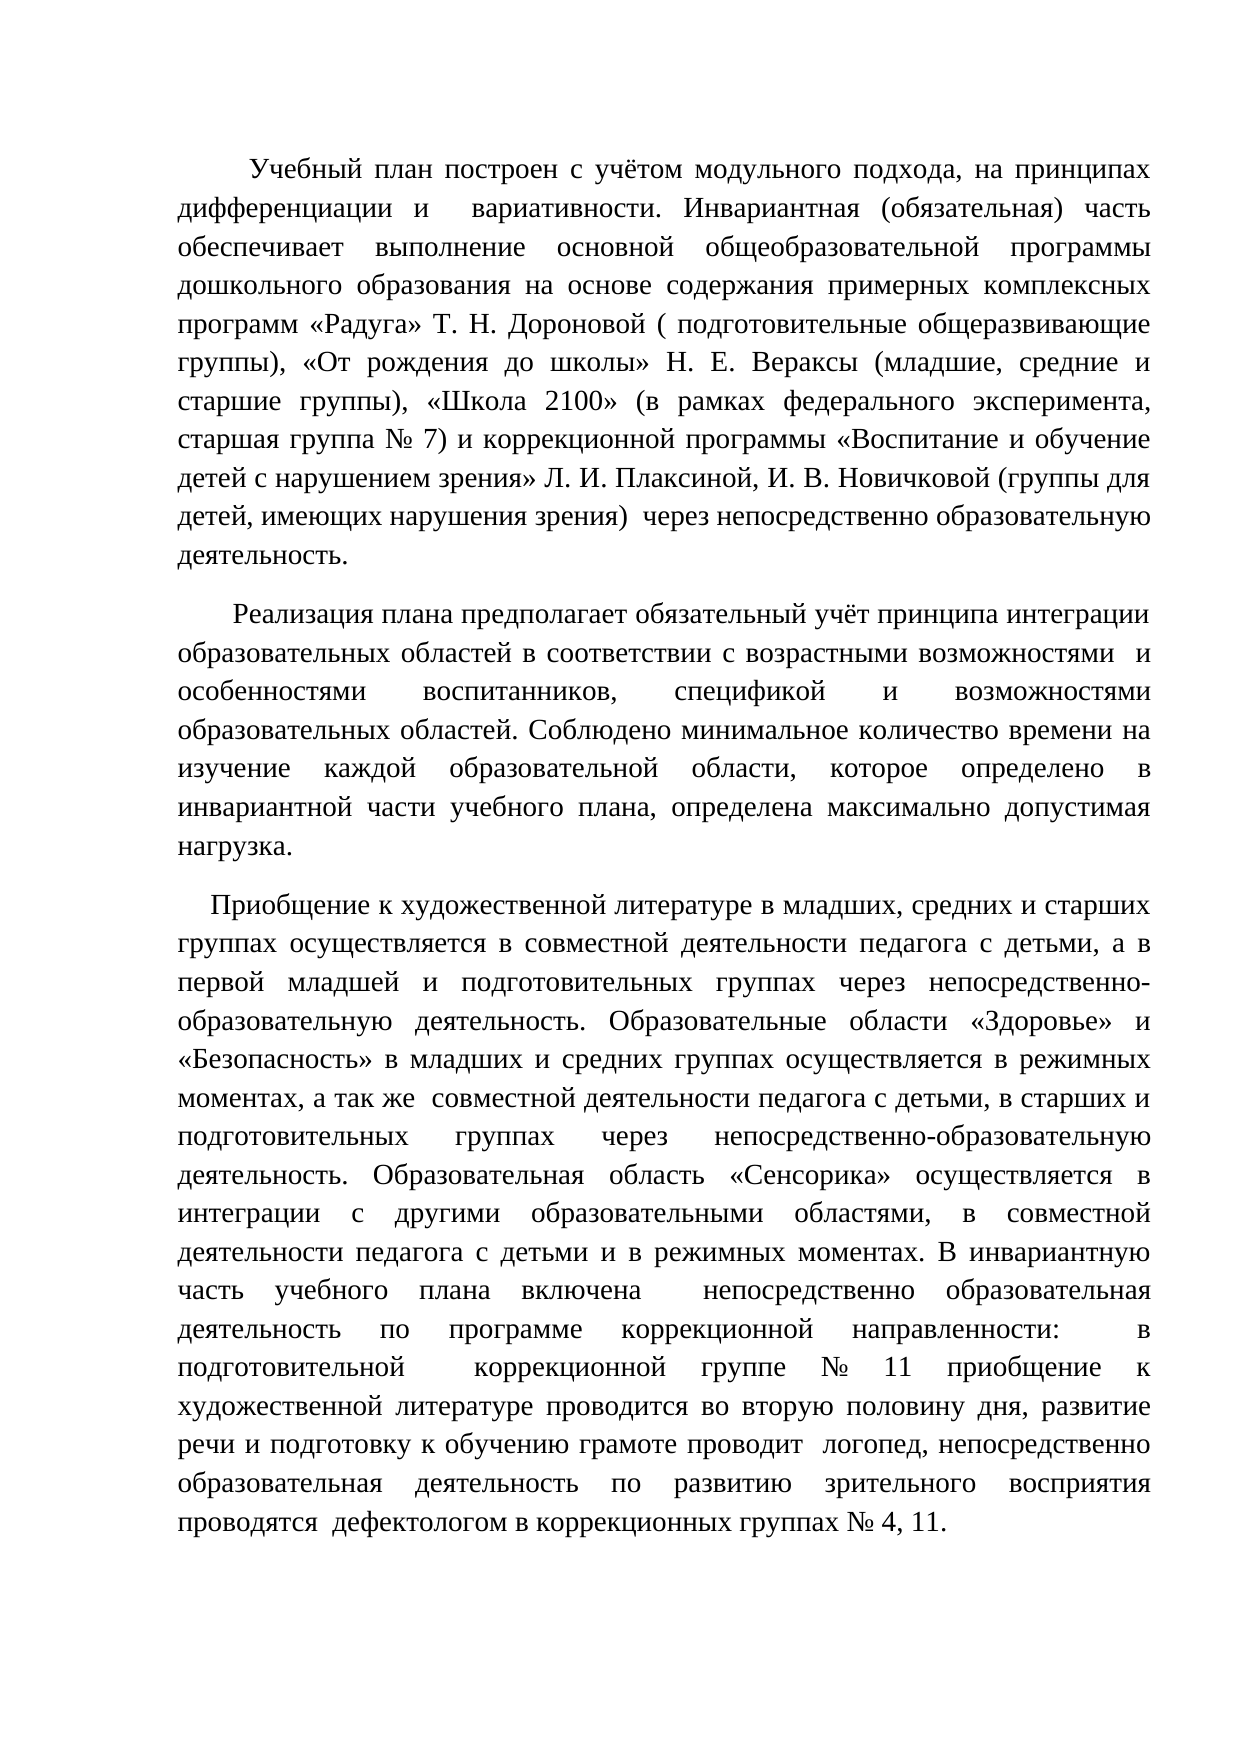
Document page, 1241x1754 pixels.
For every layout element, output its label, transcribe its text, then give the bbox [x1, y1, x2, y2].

text Приобщение к художественной литературе в младших, средних и старших группах осуществляется в совместной деятельности педагога с детьми, а в первой младшей и подготовительных группах через непосредственно-образовательную деятельность. Образовательные области «Здоровье» и «Безопасность» в младших и средних группах осуществляется в режимных моментах, а так же совместной деятельности педагога с детьми, в старших и подготовительных группах через непосредственно-образовательную деятельность. Образовательная область «Сенсорика» осуществляется в интеграции с другими образовательными областями, в совместной деятельности педагога с детьми и в режимных моментах. В инвариантную часть учебного плана включена непосредственно образовательная деятельность по программе коррекционной направленности: в подготовительной коррекционной группе № 11 приобщение к художественной литературе проводится во вторую половину дня, развитие речи и подготовку к обучению грамоте проводит логопед, непосредственно образовательная деятельность по развитию зрительного восприятия проводятся дефектологом в коррекционных группах № 4, 11. [177, 887, 1152, 1537]
text Реализация плана предполагает обязательный учёт принципа интеграции образовательных областей в соответствии с возрастными возможностями и особенностями воспитанников, спецификой и возможностями образовательных областей. Соблюдено минимальное количество времени на изучение каждой образовательной области, которое определено в инвариантной части учебного плана, определена максимально допустимая нагрузка. [177, 596, 1152, 861]
text Учебный план построен с учётом модульного подхода, на принципах дифференциации и вариативности. Инвариантная (обязательная) часть обеспечивает выполнение основной общеобразовательной программы дошкольного образования на основе содержания примерных комплексных программ «Радуга» Т. Н. Дороновой ( подготовительные общеразвивающие группы), «От рождения до школы» Н. Е. Вераксы (младшие, средние и старшие группы), «Школа 2100» (в рамках федерального эксперимента, старшая группа № 7) и коррекционной программы «Воспитание и обучение детей с нарушением зрения» Л. И. Плаксиной, И. В. Новичковой (группы для детей, имеющих нарушения зрения) через непосредственно образовательную деятельность. [177, 152, 1152, 571]
